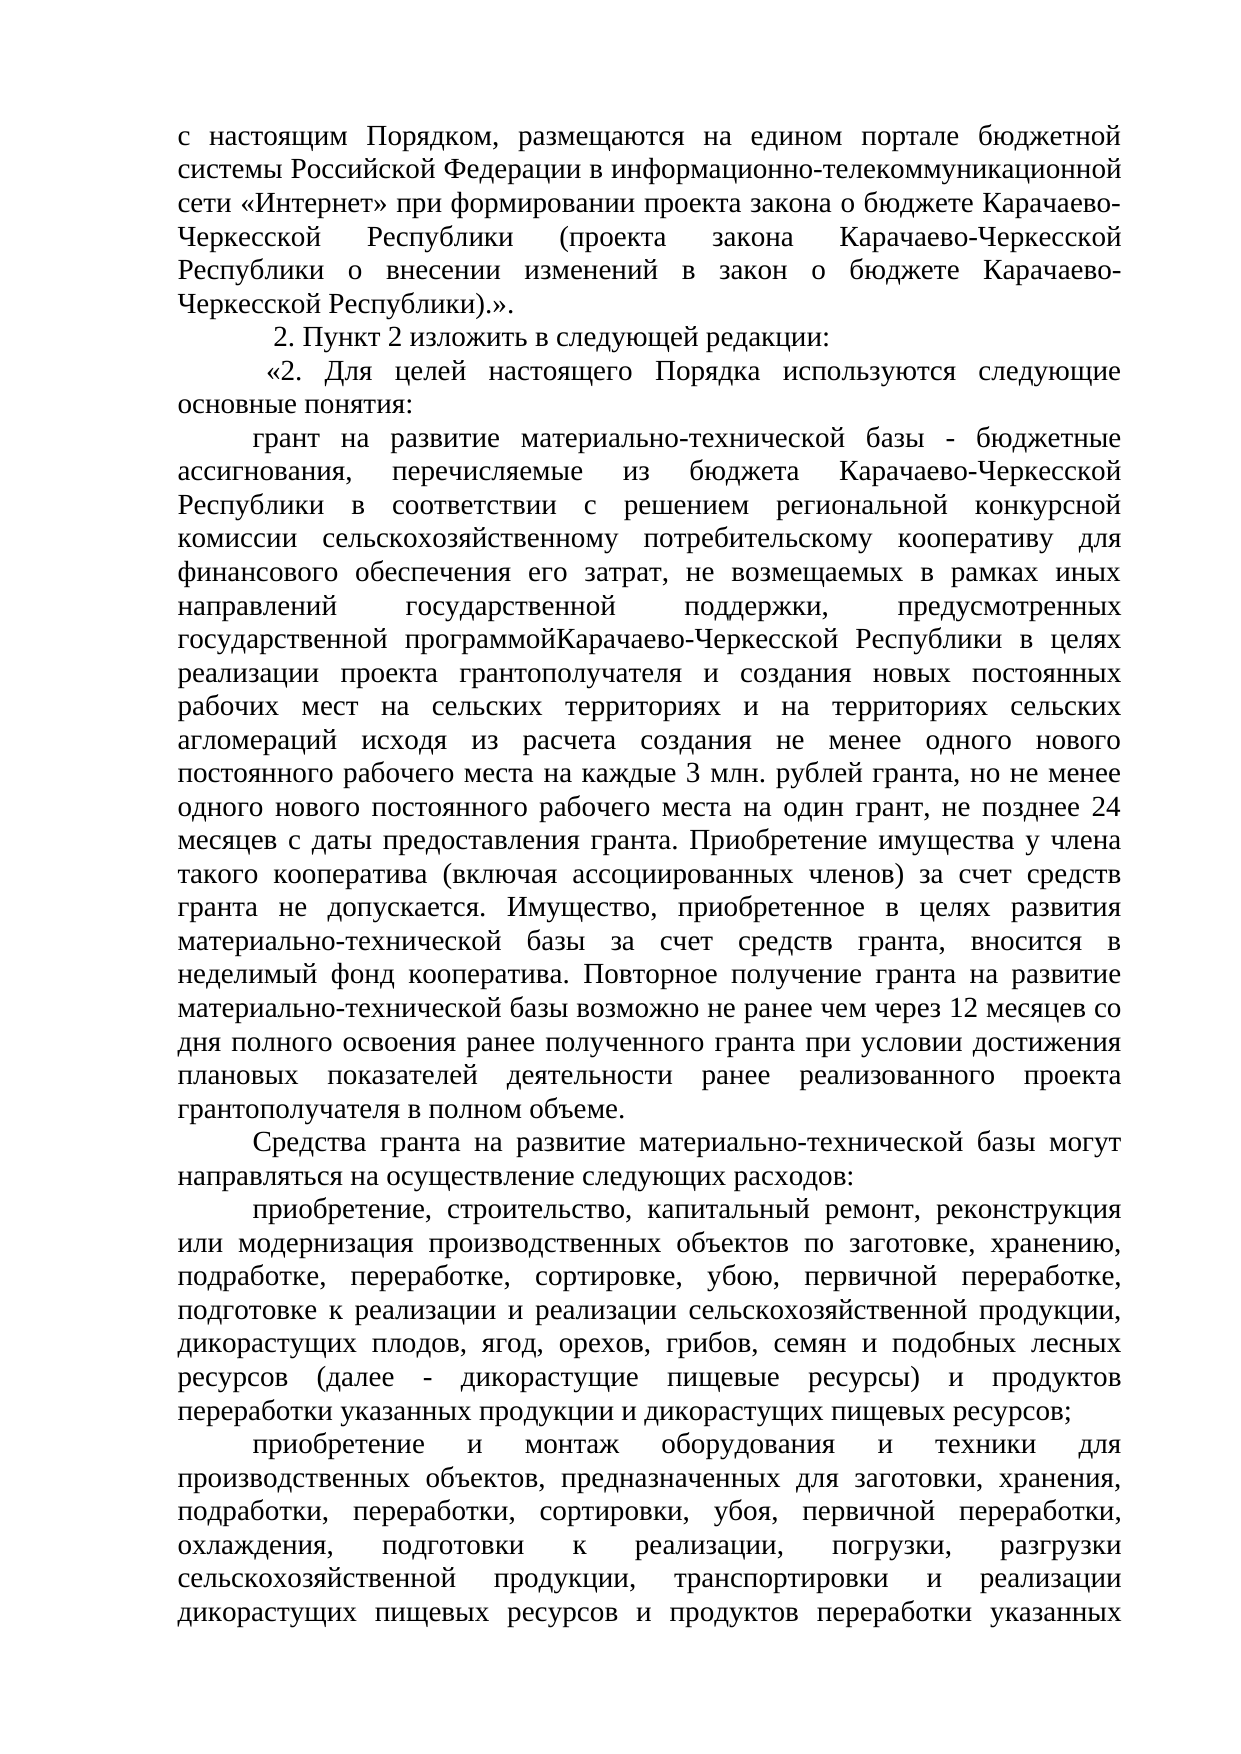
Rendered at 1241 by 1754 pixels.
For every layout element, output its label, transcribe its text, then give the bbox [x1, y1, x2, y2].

text приобретение, строительство, капитальный ремонт, реконструкция или модернизация производственных объектов по заготовке, хранению, подработке, переработке, сортировке, убою, первичной переработке, подготовке к реализации и реализации сельскохозяйственной продукции, дикорастущих плодов, ягод, орехов, грибов, семян и подобных лесных ресурсов (далее - дикорастущие пищевые ресурсы) и продуктов переработки указанных продукции и дикорастущих пищевых ресурсов; [177, 1191, 1122, 1426]
text Средства гранта на развитие материально-технической базы могут направляться на осуществление следующих расходов: [177, 1124, 1122, 1191]
text 2. Пункт 2 изложить в следующей редакции: [177, 319, 1122, 353]
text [177, 118, 1122, 319]
text грант на развитие материально-технической базы - бюджетные ассигнования, перечисляемые из бюджета Карачаево-Черкесской Республики в соответствии с решением региональной конкурсной комиссии сельскохозяйственному потребительскому кооперативу для финансового обеспечения его затрат, не возмещаемых в рамках иных направлений государственной поддержки, предусмотренных государственной программойКарачаево-Черкесской Республики в целях реализации проекта грантополучателя и создания новых постоянных рабочих мест на сельских территориях и на территориях сельских агломераций исходя из расчета создания не менее одного нового постоянного рабочего места на каждые 3 млн. рублей гранта, но не менее одного нового постоянного рабочего места на один грант, не позднее 24 месяцев с даты предоставления гранта. Приобретение имущества у члена такого кооператива (включая ассоциированных членов) за счет средств гранта не допускается. Имущество, приобретенное в целях развития материально-технической базы за счет средств гранта, вносится в неделимый фонд кооператива. Повторное получение гранта на развитие материально-технической базы возможно не ранее чем через 12 месяцев со дня полного освоения ранее полученного гранта при условии достижения плановых показателей деятельности ранее реализованного проекта грантополучателя в полном объеме. [177, 420, 1122, 1124]
text «2. Для целей настоящего Порядка используются следующие основные понятия: [177, 353, 1122, 420]
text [177, 1426, 1122, 1627]
